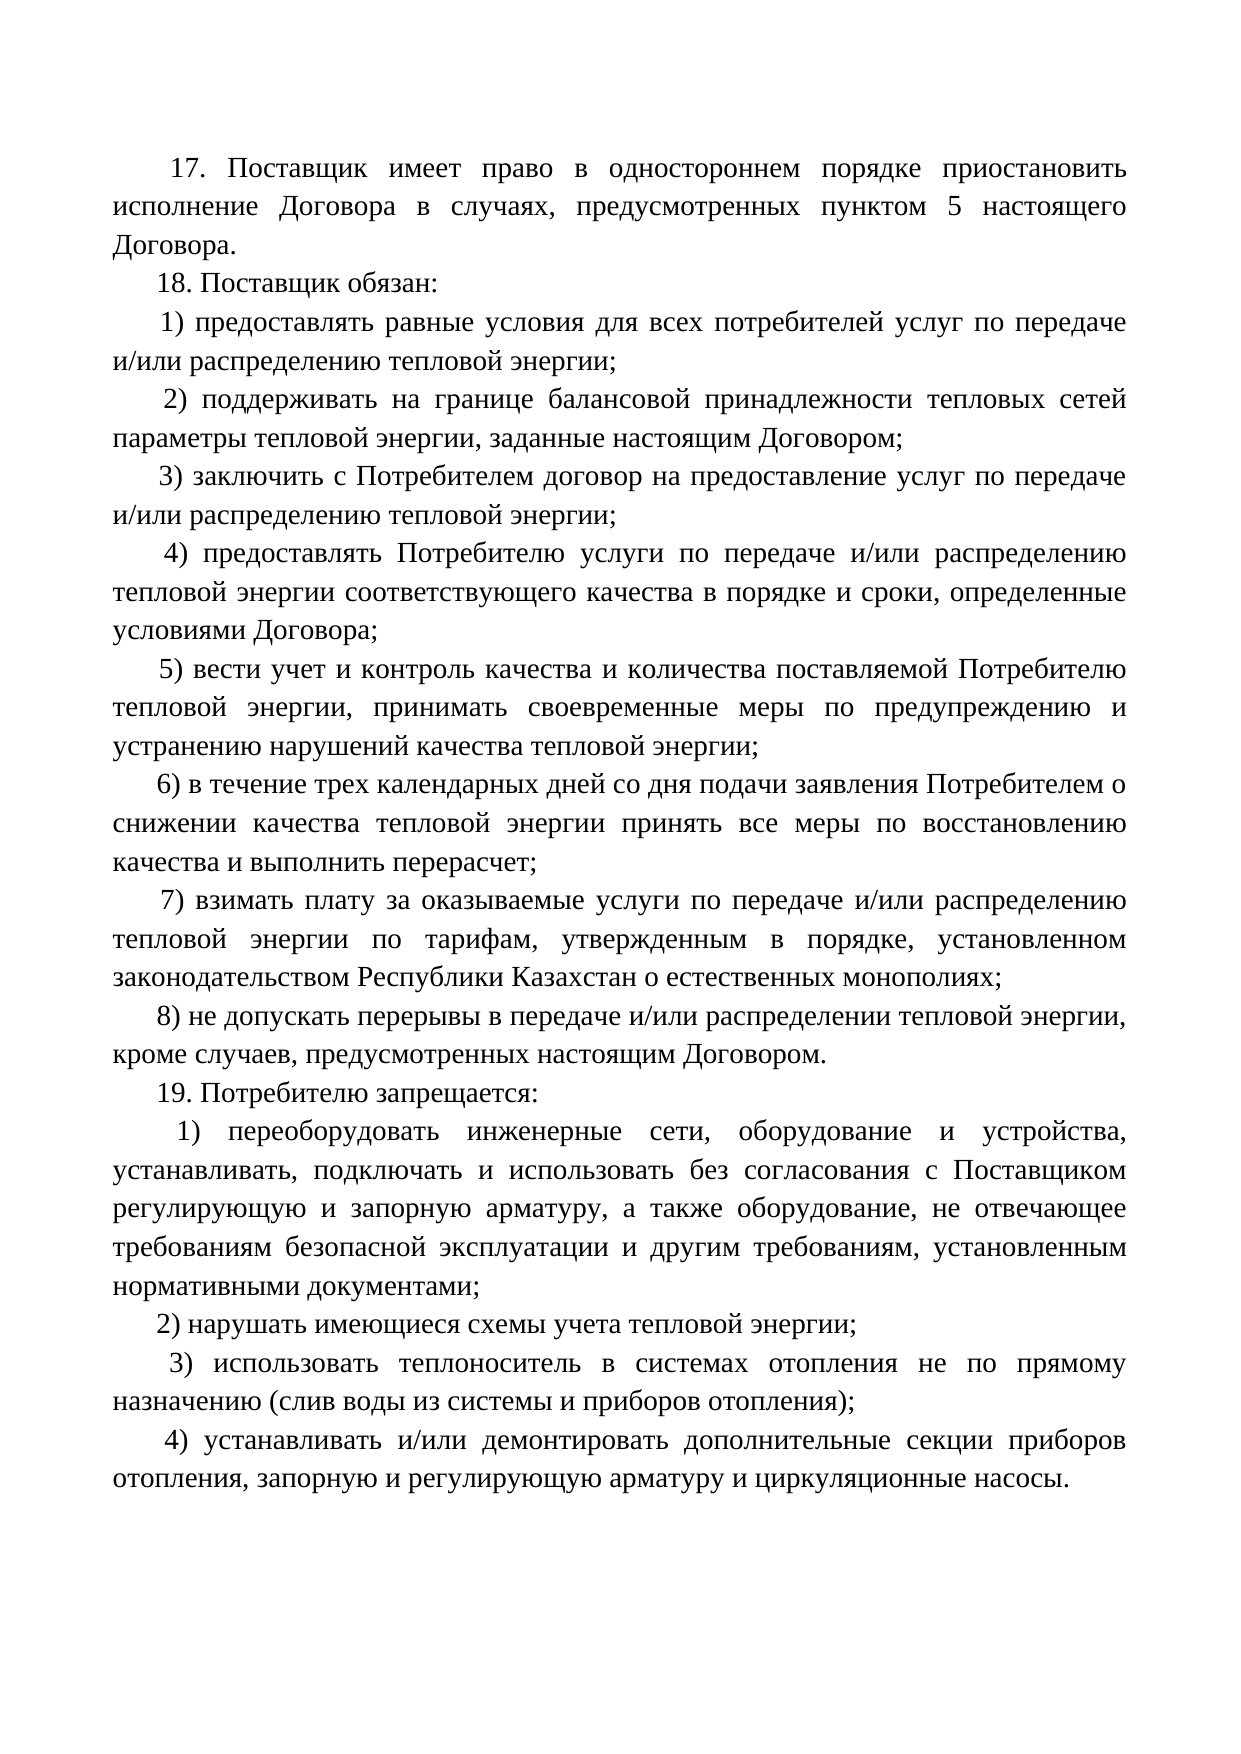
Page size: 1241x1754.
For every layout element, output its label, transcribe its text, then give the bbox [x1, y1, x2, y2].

text 2) нарушать имеющиеся схемы учета тепловой энергии; [112, 1306, 1128, 1340]
text 3) заключить с Потребителем договор на предоставление услуг по передаче и/или распределению тепловой энергии; [112, 458, 1128, 530]
text 17. Поставщик имеет право в одностороннем порядке приостановить исполнение Договора в случаях, предусмотренных пунктом 5 настоящего Договора. [112, 150, 1128, 261]
text 2) поддерживать на границе балансовой принадлежности тепловых сетей параметры тепловой энергии, заданные настоящим Договором; [112, 381, 1128, 453]
text 18. Поставщик обязан: [112, 266, 1128, 299]
text 7) взимать плату за оказываемые услуги по передаче и/или распределению тепловой энергии по тарифам, утвержденным в порядке, установленном законодательством Республики Казахстан о естественных монополиях; [112, 882, 1128, 993]
text 19. Потребителю запрещается: [112, 1075, 1128, 1108]
text 4) предоставлять Потребителю услуги по передаче и/или распределению тепловой энергии соответствующего качества в порядке и сроки, определенные условиями Договора; [112, 535, 1128, 646]
text 3) использовать теплоноситель в системах отопления не по прямому назначению (слив воды из системы и приборов отопления); [112, 1345, 1128, 1417]
text 1) предоставлять равные условия для всех потребителей услуг по передаче и/или распределению тепловой энергии; [112, 304, 1128, 376]
text 1) переоборудовать инженерные сети, оборудование и устройства, устанавливать, подключать и использовать без согласования с Поставщиком регулирующую и запорную арматуру, а также оборудование, не отвечающее требованиям безопасной эксплуатации и другим требованиям, установленным нормативными документами; [112, 1113, 1128, 1301]
text 8) не допускать перерывы в передаче и/или распределении тепловой энергии, кроме случаев, предусмотренных настоящим Договором. [112, 998, 1128, 1070]
text 5) вести учет и контроль качества и количества поставляемой Потребителю тепловой энергии, принимать своевременные меры по предупреждению и устранению нарушений качества тепловой энергии; [112, 651, 1128, 762]
text 6) в течение трех календарных дней со дня подачи заявления Потребителем о снижении качества тепловой энергии принять все меры по восстановлению качества и выполнить перерасчет; [112, 767, 1128, 877]
text 4) устанавливать и/или демонтировать дополнительные секции приборов отопления, запорную и регулирующую арматуру и циркуляционные насосы. [112, 1422, 1128, 1494]
